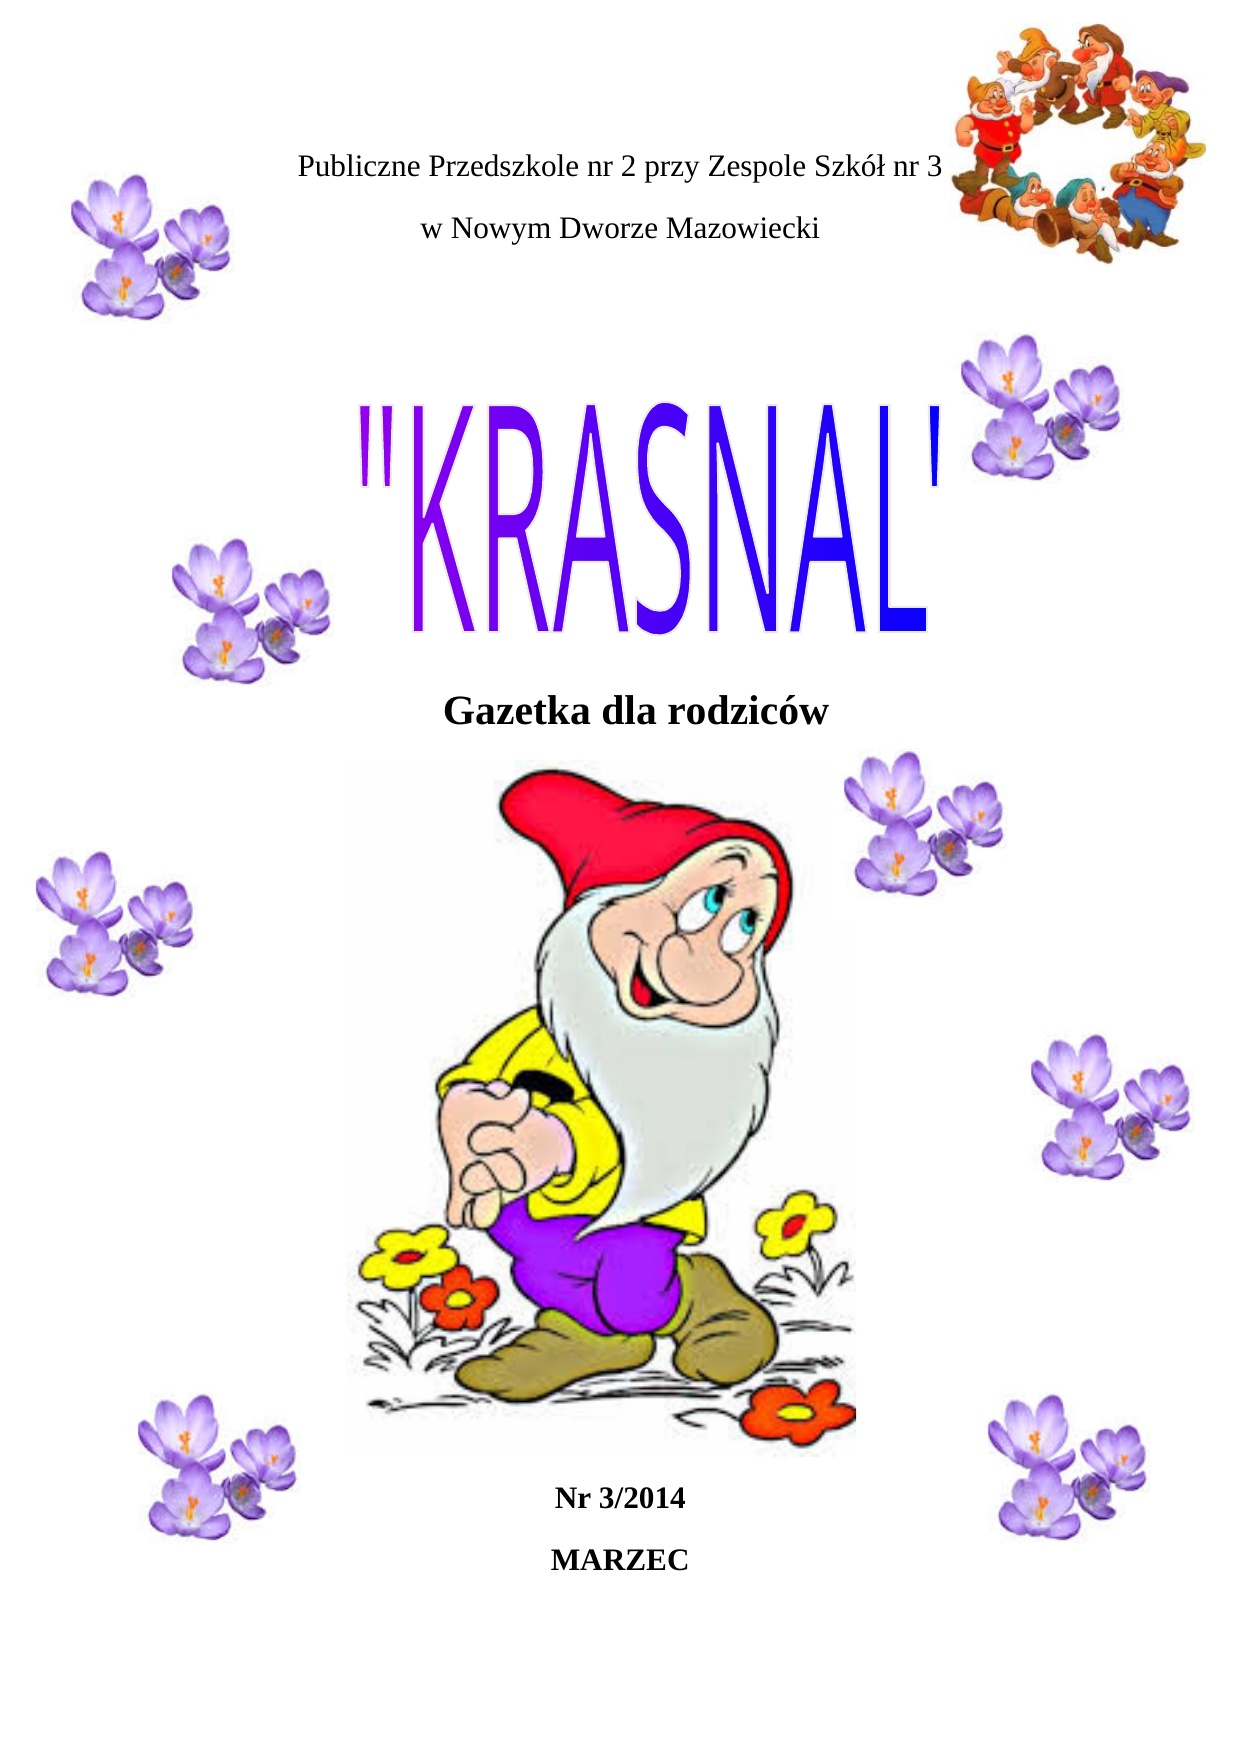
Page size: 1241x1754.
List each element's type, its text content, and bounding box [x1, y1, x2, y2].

text w Nowym Dworze Mazowiecki [148, 210, 1093, 246]
picture [1019, 1020, 1207, 1204]
picture [949, 320, 1137, 504]
picture [160, 523, 347, 708]
picture [976, 1380, 1163, 1564]
picture [59, 160, 247, 344]
picture [126, 1380, 313, 1564]
text Publiczne Przedszkole nr 2 przy Zespole Szkół nr 3 [148, 148, 1093, 183]
picture [24, 836, 210, 1020]
text Nr 3/2014 [148, 1479, 1093, 1515]
picture [346, 736, 1020, 1457]
text Gazetka dla rodziców [369, 686, 1093, 734]
text MARZEC [148, 1541, 1093, 1577]
picture [950, 22, 1207, 267]
